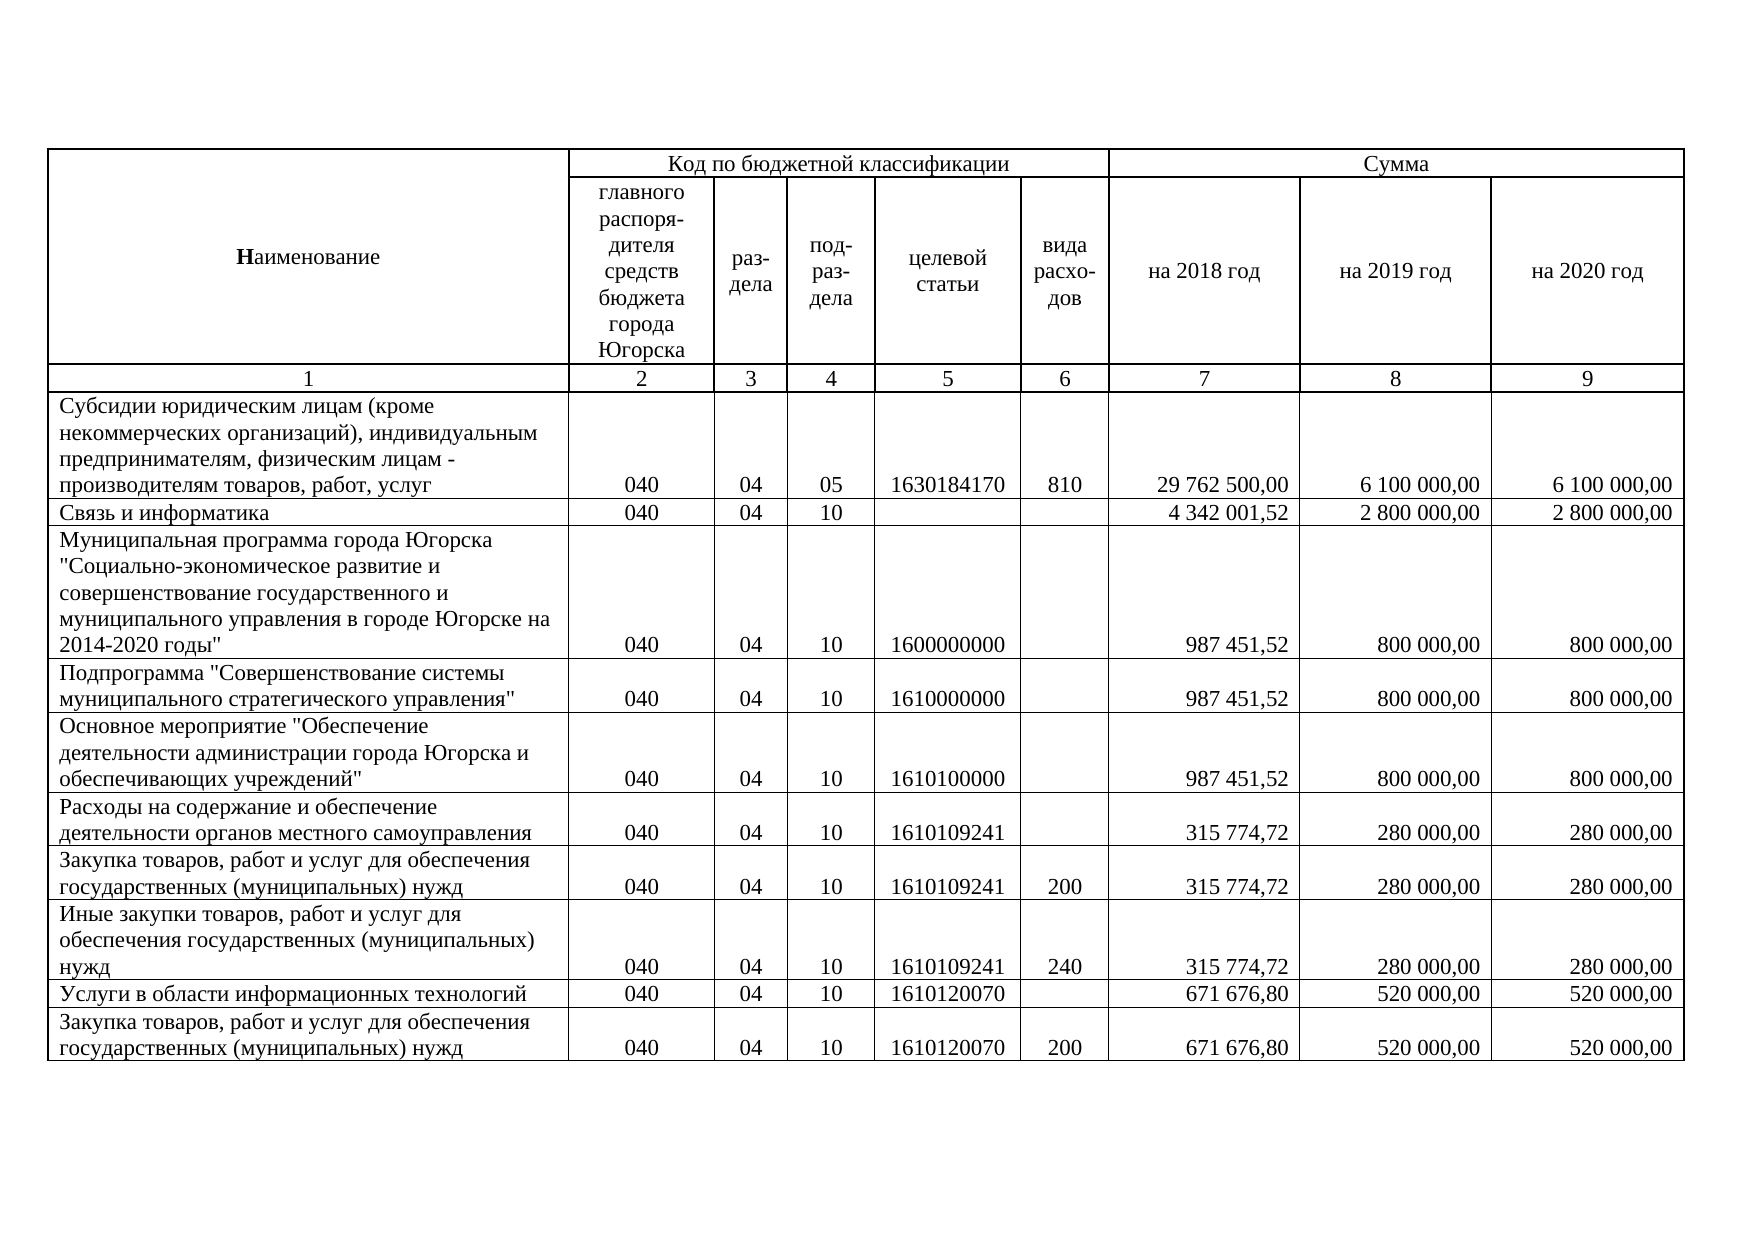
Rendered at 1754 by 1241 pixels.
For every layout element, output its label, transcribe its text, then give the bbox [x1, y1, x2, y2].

table_header Наименование [49, 150, 568, 363]
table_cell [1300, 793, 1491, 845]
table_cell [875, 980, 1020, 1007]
table_cell раз-дела [715, 178, 786, 363]
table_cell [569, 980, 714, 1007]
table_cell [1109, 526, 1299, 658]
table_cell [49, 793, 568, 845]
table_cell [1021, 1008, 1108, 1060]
table_cell 2 [570, 365, 713, 391]
table_cell 040 [569, 499, 714, 525]
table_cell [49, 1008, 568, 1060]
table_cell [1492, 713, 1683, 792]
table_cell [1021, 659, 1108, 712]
table_header Сумма [1110, 150, 1683, 176]
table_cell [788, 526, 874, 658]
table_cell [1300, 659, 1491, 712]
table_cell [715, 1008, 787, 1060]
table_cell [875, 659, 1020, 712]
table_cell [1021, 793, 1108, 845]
table_cell 8 [1301, 365, 1490, 391]
table_cell 2 800 000,00 [1300, 499, 1491, 525]
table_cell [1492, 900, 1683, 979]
table_cell на 2020 год [1492, 178, 1683, 363]
table_cell 9 [1492, 365, 1683, 391]
table_cell целевой статьи [876, 178, 1020, 363]
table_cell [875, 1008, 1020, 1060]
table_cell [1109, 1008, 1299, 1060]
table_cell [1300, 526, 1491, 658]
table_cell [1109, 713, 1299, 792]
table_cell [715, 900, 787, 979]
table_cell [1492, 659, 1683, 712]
table_cell под-раз-дела [788, 178, 874, 363]
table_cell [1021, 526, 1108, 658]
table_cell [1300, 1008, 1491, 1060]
table_cell 4 342 001,52 [1109, 499, 1299, 525]
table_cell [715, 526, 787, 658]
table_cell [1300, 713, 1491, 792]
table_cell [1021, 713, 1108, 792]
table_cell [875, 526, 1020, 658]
table_header Код по бюджетной классификации [570, 150, 1108, 176]
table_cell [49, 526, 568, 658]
table_cell 04 [715, 499, 787, 525]
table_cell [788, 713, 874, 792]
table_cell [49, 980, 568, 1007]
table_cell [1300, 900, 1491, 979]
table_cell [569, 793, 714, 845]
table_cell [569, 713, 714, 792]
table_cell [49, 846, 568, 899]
table_cell 2 800 000,00 [1492, 499, 1683, 525]
table_cell 05 [788, 393, 874, 498]
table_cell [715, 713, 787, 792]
table_cell [1021, 499, 1108, 525]
table_cell главного распоря-дителя средств бюджета города Югорска [570, 178, 713, 363]
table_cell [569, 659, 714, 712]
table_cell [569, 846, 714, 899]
table_cell 4 [788, 365, 874, 391]
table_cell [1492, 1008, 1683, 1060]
table_cell 29 762 500,00 [1109, 393, 1299, 498]
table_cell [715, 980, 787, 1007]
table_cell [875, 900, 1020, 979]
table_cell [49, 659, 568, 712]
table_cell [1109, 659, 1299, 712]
table_cell 10 [788, 499, 874, 525]
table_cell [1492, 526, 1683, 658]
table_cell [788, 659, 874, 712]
table_cell 040 [569, 393, 714, 498]
table_cell 5 [876, 365, 1020, 391]
table_cell 810 [1021, 393, 1108, 498]
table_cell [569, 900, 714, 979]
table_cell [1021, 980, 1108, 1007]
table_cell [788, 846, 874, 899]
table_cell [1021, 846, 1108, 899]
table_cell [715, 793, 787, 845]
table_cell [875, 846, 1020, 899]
table_cell 7 [1110, 365, 1299, 391]
table_cell 3 [715, 365, 786, 391]
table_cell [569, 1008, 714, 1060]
table_cell Связь и информатика [49, 499, 568, 525]
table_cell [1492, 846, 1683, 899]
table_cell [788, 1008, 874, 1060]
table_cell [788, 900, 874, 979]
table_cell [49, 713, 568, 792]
table_cell Субсидии юридическим лицам (кроме некоммерческих организаций), индивидуальным предпринимателям, физическим лицам - производителям товаров, работ, услуг [49, 393, 568, 498]
table_cell 1630184170 [875, 393, 1020, 498]
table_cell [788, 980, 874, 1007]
table_cell на 2019 год [1301, 178, 1490, 363]
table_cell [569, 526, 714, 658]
table_cell вида расхо-дов [1022, 178, 1108, 363]
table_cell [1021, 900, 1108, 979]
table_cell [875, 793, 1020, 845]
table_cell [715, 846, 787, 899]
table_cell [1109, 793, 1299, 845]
table_cell 6 [1022, 365, 1108, 391]
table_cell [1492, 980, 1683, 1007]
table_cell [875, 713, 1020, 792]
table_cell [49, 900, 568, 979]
table_cell 04 [715, 393, 787, 498]
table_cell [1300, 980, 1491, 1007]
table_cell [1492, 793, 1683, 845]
table_cell 6 100 000,00 [1492, 393, 1683, 498]
table_cell 1 [49, 365, 568, 391]
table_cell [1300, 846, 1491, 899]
table_cell 6 100 000,00 [1300, 393, 1491, 498]
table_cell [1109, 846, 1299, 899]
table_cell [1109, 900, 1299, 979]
table_cell [875, 499, 1020, 525]
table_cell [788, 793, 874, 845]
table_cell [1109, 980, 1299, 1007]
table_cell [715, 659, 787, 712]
table_cell на 2018 год [1110, 178, 1299, 363]
